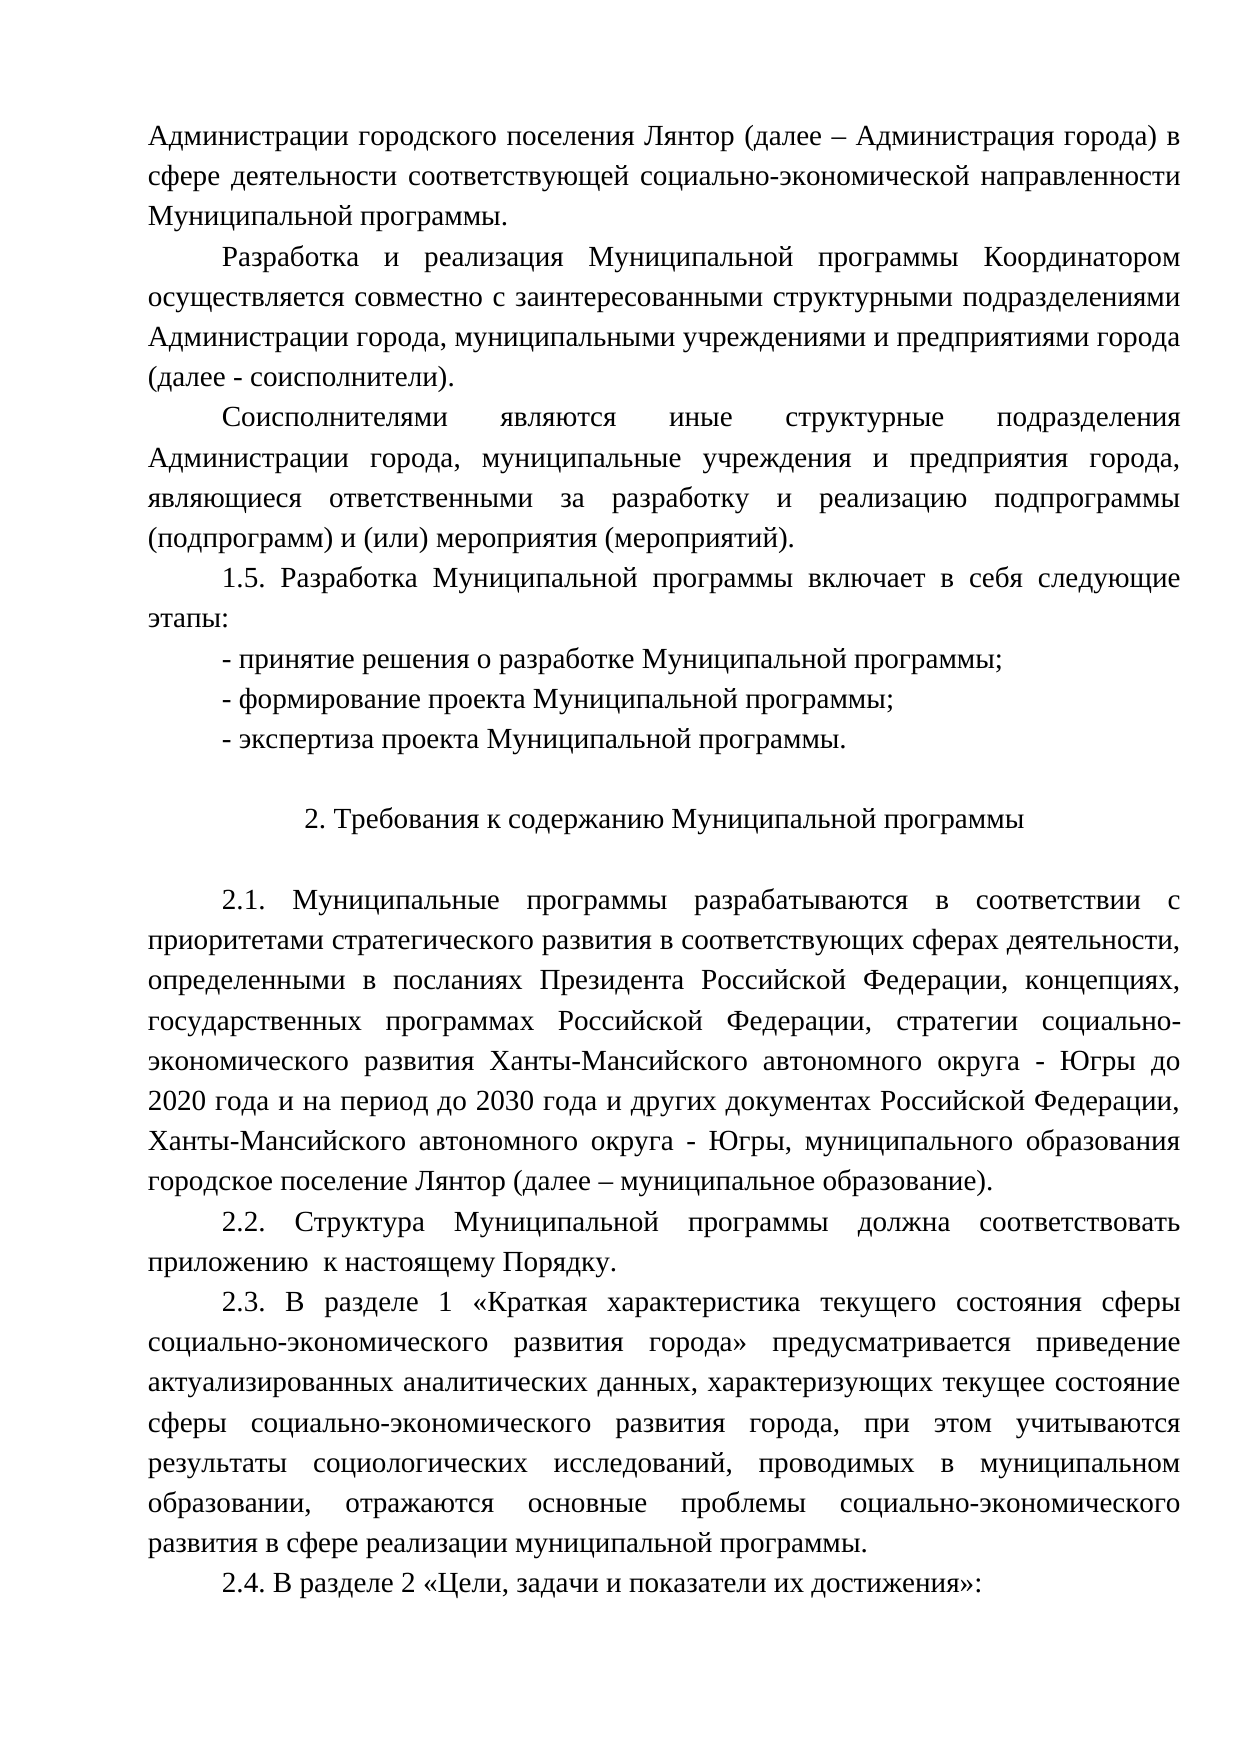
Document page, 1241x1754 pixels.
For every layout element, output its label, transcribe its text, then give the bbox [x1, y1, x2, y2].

text 1.5. Разработка Муниципальной программы включает в себя следующие этапы: [148, 560, 1181, 634]
text 2.2. Структура Муниципальной программы должна соответствовать приложению к настоящему Порядку. [148, 1204, 1181, 1277]
text 2. Требования к содержанию Муниципальной программы [148, 802, 1181, 835]
text Соисполнителями являются иные структурные подразделения Администрации города, муниципальные учреждения и предприятия города, являющиеся ответственными за разработку и реализацию подпрограммы (подпрограмм) и (или) мероприятия (мероприятий). [148, 399, 1181, 554]
text 2.4. В разделе 2 «Цели, задачи и показатели их достижения»: [148, 1566, 1181, 1599]
text 2.3. В разделе 1 «Краткая характеристика текущего состояния сферы социально-экономического развития города» предусматривается приведение актуализированных аналитических данных, характеризующих текущее состояние сферы социально-экономического развития города, при этом учитываются результаты социологических исследований, проводимых в муниципальном образовании, отражаются основные проблемы социально-экономического развития в сфере реализации муниципальной программы. [148, 1284, 1181, 1559]
text Разработка и реализация Муниципальной программы Координатором осуществляется совместно с заинтересованными структурными подразделениями Администрации города, муниципальными учреждениями и предприятиями города (далее - соисполнители). [148, 239, 1181, 393]
text 2.1. Муниципальные программы разрабатываются в соответствии с приоритетами стратегического развития в соответствующих сферах деятельности, определенными в посланиях Президента Российской Федерации, концепциях, государственных программах Российской Федерации, стратегии социально-экономического развития Ханты-Мансийского автономного округа - Югры до 2020 года и на период до 2030 года и других документах Российской Федерации, Ханты-Мансийского автономного округа - Югры, муниципального образования городское поселение Лянтор (далее – муниципальное образование). [148, 882, 1181, 1197]
text - формирование проекта Муниципальной программы; [148, 681, 1181, 714]
text - принятие решения о разработке Муниципальной программы; [148, 641, 1181, 674]
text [148, 118, 1181, 232]
text - экспертиза проекта Муниципальной программы. [148, 721, 1181, 755]
